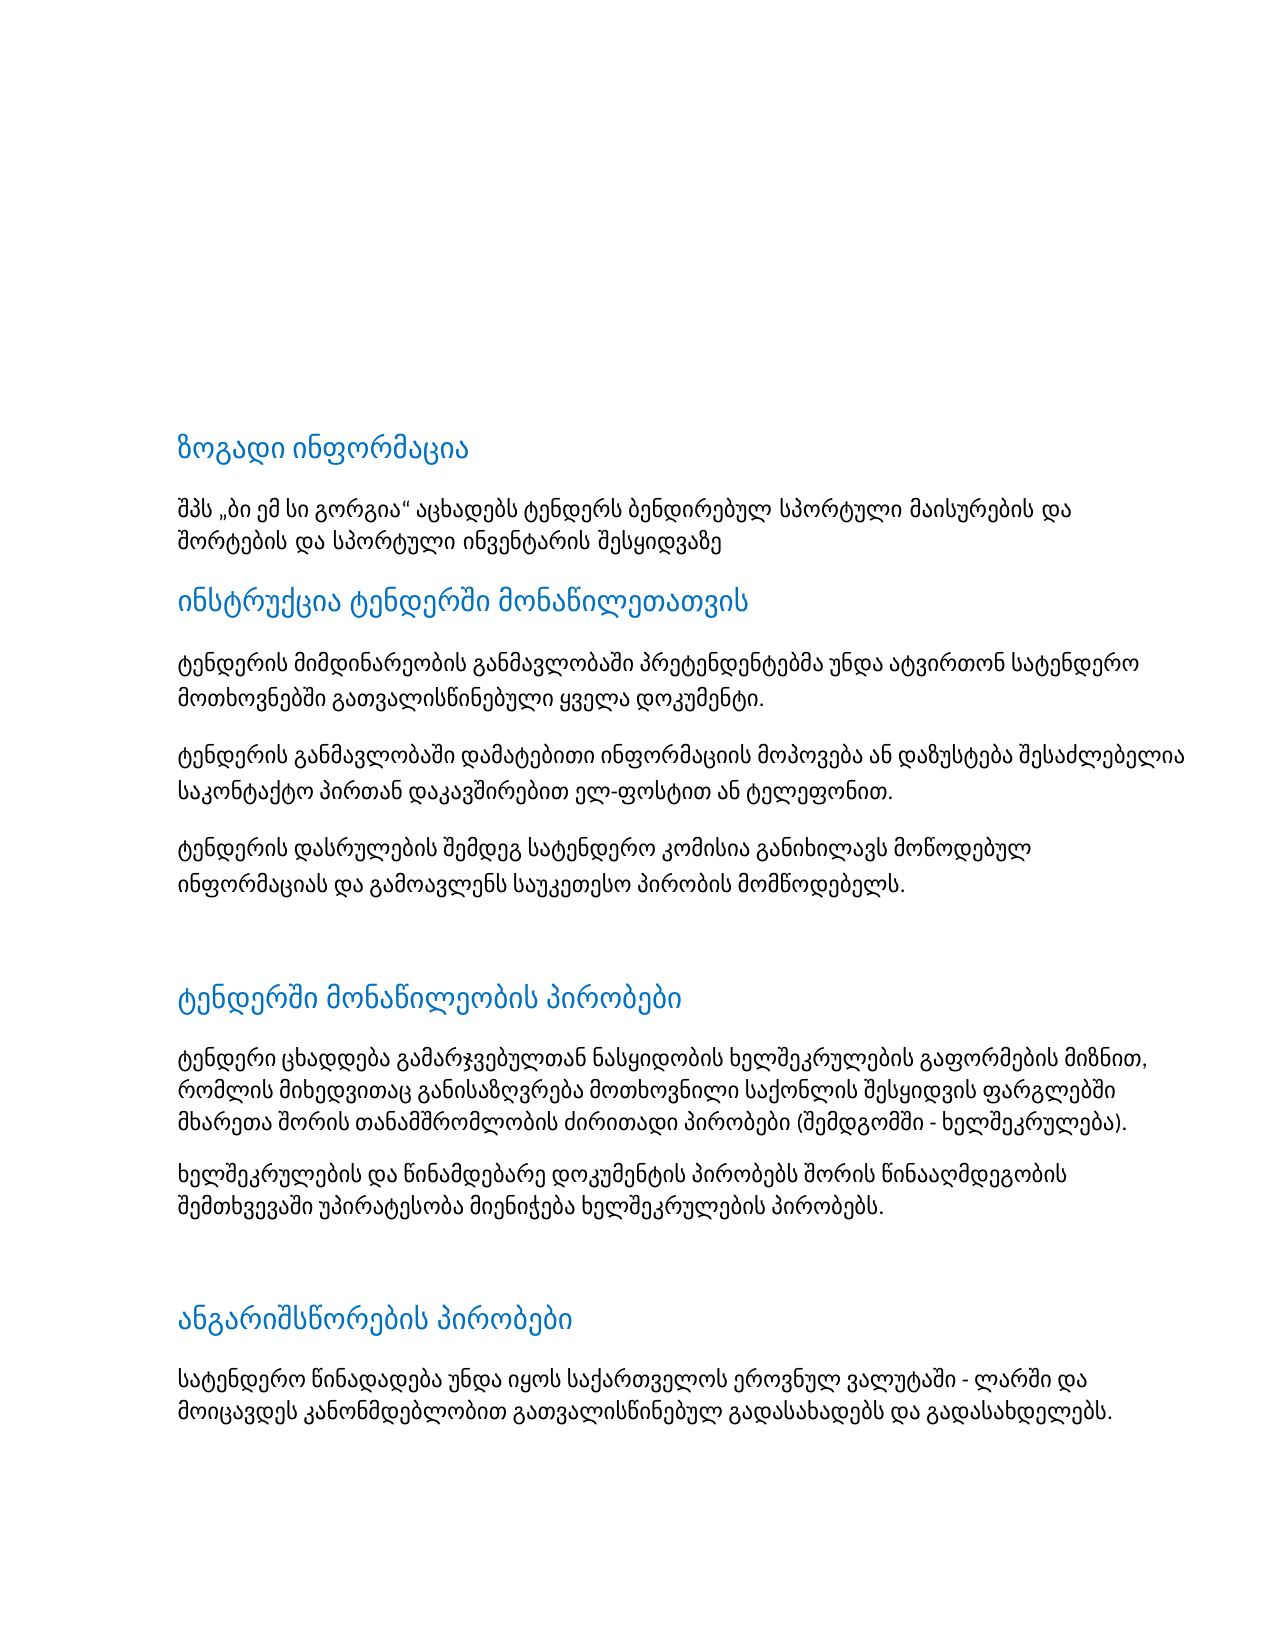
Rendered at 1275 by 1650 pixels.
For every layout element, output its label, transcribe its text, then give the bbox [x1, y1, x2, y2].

text ანგარიშსწორების პირობები [177, 1298, 1186, 1338]
text ტენდერის დასრულების შემდეგ სატენდერო კომისია განიხილავს მოწოდებულ ინფორმაციას და გამოავლენს საუკეთესო პირობის მომწოდებელს. [177, 832, 1186, 899]
text ტენდერი ცხადდება გამარჯვებულთან ნასყიდობის ხელშეკრულების გაფორმების მიზნით, რომლის მიხედვითაც განისაზღვრება მოთხოვნილი საქონლის შესყიდვის ფარგლებში მხარეთა შორის თანამშრომლობის ძირითადი პირობები (შემდგომში - ხელშეკრულება). [177, 1044, 1186, 1136]
text შპს „ბი ემ სი გორგია“ აცხადებს ტენდერს ბენდირებულ სპორტული მაისურების და შორტების და სპორტული ინვენტარის შესყიდვაზე [177, 493, 1186, 555]
text ინსტრუქცია ტენდერში მონაწილეთათვის [177, 580, 1186, 620]
text ზოგადი ინფორმაცია [177, 427, 1186, 467]
text სატენდერო წინადადება უნდა იყოს საქართველოს ეროვნულ ვალუტაში - ლარში და მოიცავდეს კანონმდებლობით გათვალისწინებულ გადასახადებს და გადასახდელებს. [177, 1365, 1186, 1425]
text ტენდერის განმავლობაში დამატებითი ინფორმაციის მოპოვება ან დაზუსტება შესაძლებელია საკონტაქტო პირთან დაკავშირებით ელ-ფოსტით ან ტელეფონით. [177, 739, 1186, 806]
text ტენდერში მონაწილეობის პირობები [177, 978, 1186, 1017]
text ტენდერის მიმდინარეობის განმავლობაში პრეტენდენტებმა უნდა ატვირთონ სატენდერო მოთხოვნებში გათვალისწინებული ყველა დოკუმენტი. [177, 646, 1186, 714]
text ხელშეკრულების და წინამდებარე დოკუმენტის პირობებს შორის წინააღმდეგობის შემთხვევაში უპირატესობა მიენიჭება ხელშეკრულების პირობებს. [177, 1161, 1186, 1220]
